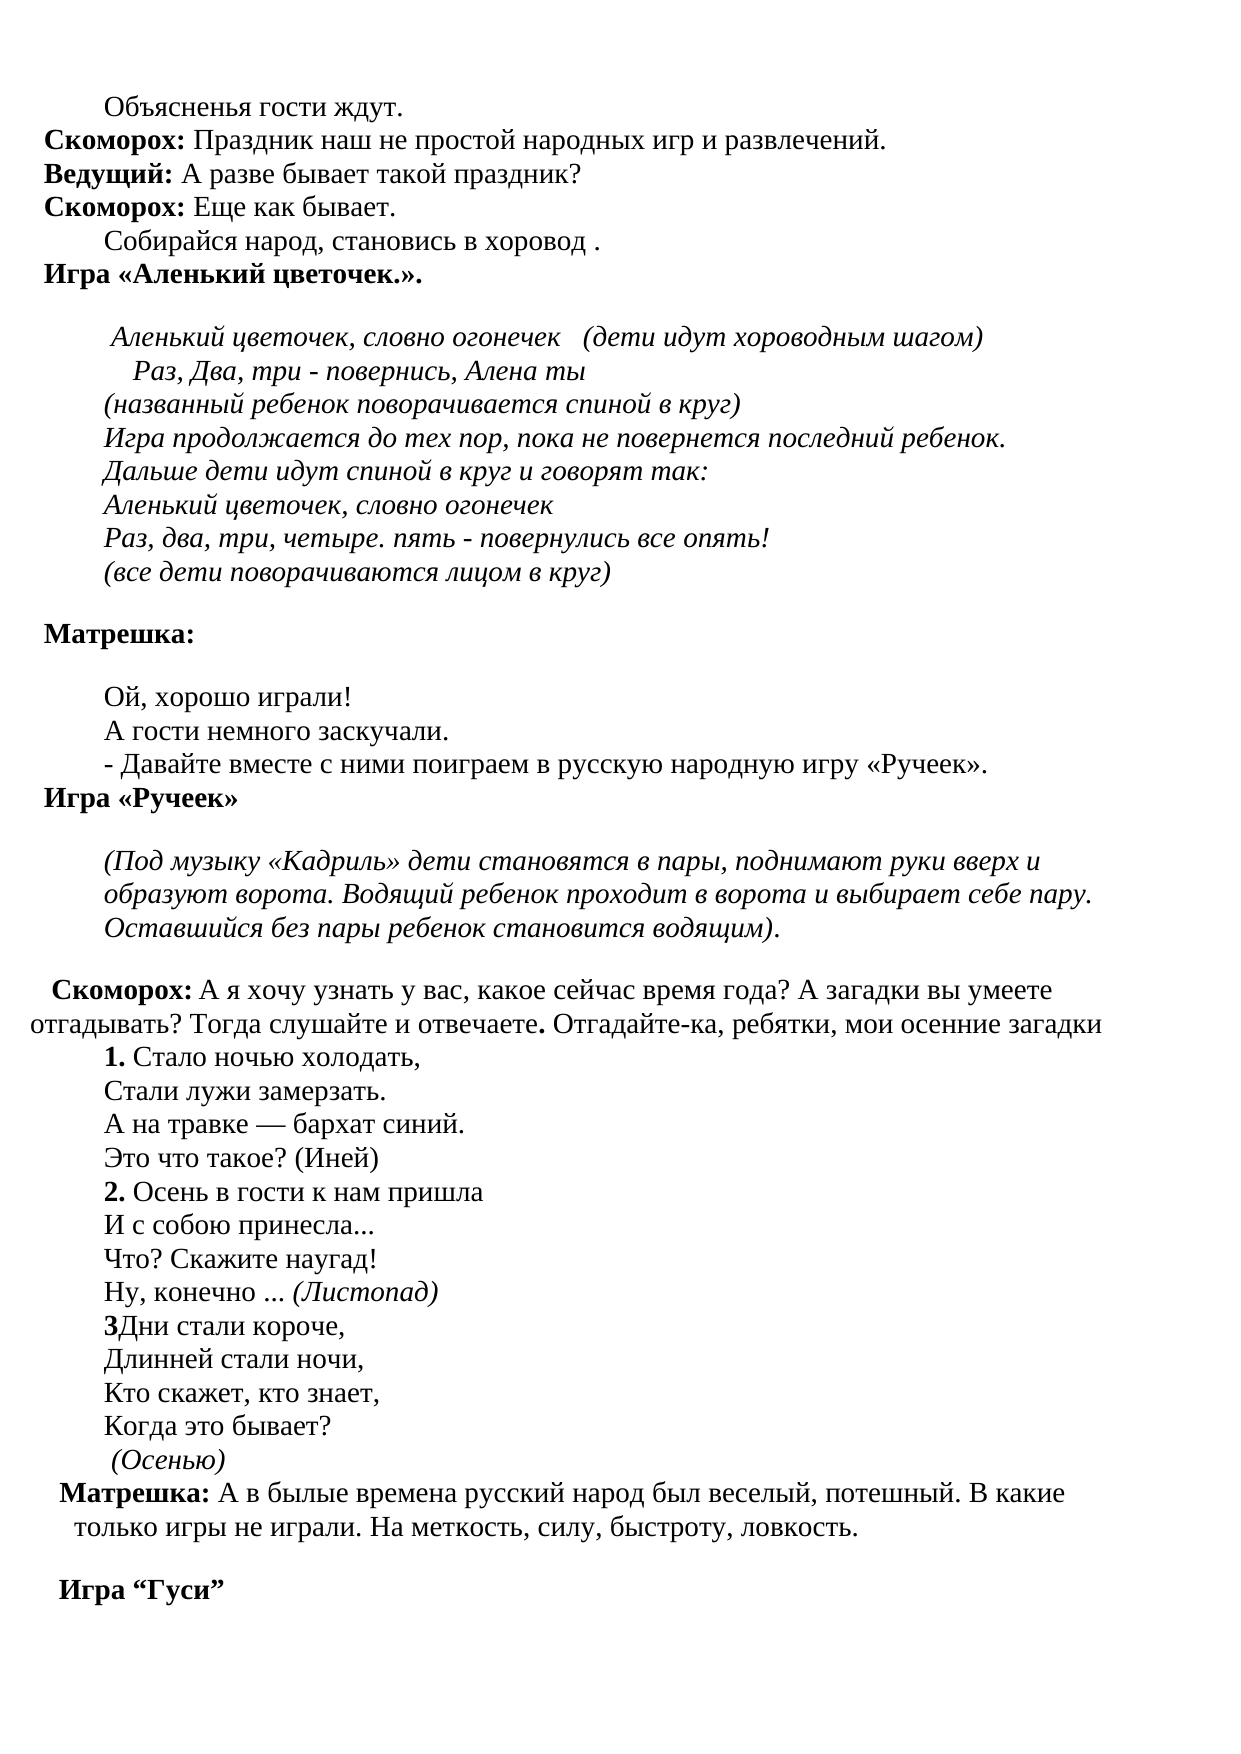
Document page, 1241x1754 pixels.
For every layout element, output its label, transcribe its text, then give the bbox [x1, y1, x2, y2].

text Аленький цветочек, словно огонечек (дети идут хороводным шагом) Раз, Два, три - повернись, Алена ты (названный ребенок поворачивается спиной в круг) Игра продолжается до тех пор, пока не повернется последний ребенок. Дальше дети идут спиной в круг и говорят так: Аленький цветочек, словно огонечек Раз, два, три, четыре. пять - повернулись все опять! (все дети поворачиваются лицом в круг) [103, 319, 1152, 587]
text Ведущий: А разве бывает такой праздник? [0, 156, 1152, 189]
text Собирайся народ, становись в хоровод . [103, 223, 1152, 256]
text Скоморох: А я хочу узнать у вас, какое сейчас время года? А загадки вы умеете отгадывать? Тогда слушайте и отвечаете. Отгадайте-ка, ребятки, мои осенние загадки [0, 972, 1152, 1039]
text Игра “Гуси” [15, 1572, 1152, 1605]
text Матрешка: [0, 617, 1152, 650]
text (Под музыку «Кадриль» дети становятся в пары, поднимают руки вверх и образуют ворота. Водящий ребенок проходит в ворота и выбирает себе пару. Оставшийся без пары ребенок становится водящим). [103, 843, 1152, 943]
text А на травке — бархат синий. [103, 1107, 1152, 1140]
text 2. Осень в гости к нам пришла И с собою принесла... Что? Скажите наугад! Ну, конечно ... (Листопад) [103, 1174, 1152, 1308]
text 3Дни стали короче, Длинней стали ночи, Кто скажет, кто знает, Когда это бывает? (Осенью) [103, 1308, 1152, 1476]
text 1. Стало ночью холодать, [103, 1039, 1152, 1073]
text Скоморох: Праздник наш не простой народных игр и развлечений. [0, 122, 1152, 156]
text Игра «Ручеек» [0, 780, 1152, 813]
text Игра «Аленький цветочек.». [0, 256, 1152, 290]
text Объясненья гости ждут. [103, 89, 1152, 122]
text Ой, хорошо играли! [103, 679, 1152, 713]
text Стали лужи замерзать. [103, 1073, 1152, 1107]
text Это что такое? (Иней) [103, 1140, 1152, 1174]
text - Давайте вместе с ними поиграем в русскую народную игру «Ручеек». [103, 746, 1152, 780]
text Матрешка: А в былые времена русский народ был веселый, потешный. В какие только игры не играли. На меткость, силу, быстроту, ловкость. [59, 1476, 1152, 1543]
text Скоморох: Еще как бывает. [0, 189, 1152, 223]
text А гости немного заскучали. [103, 713, 1152, 746]
